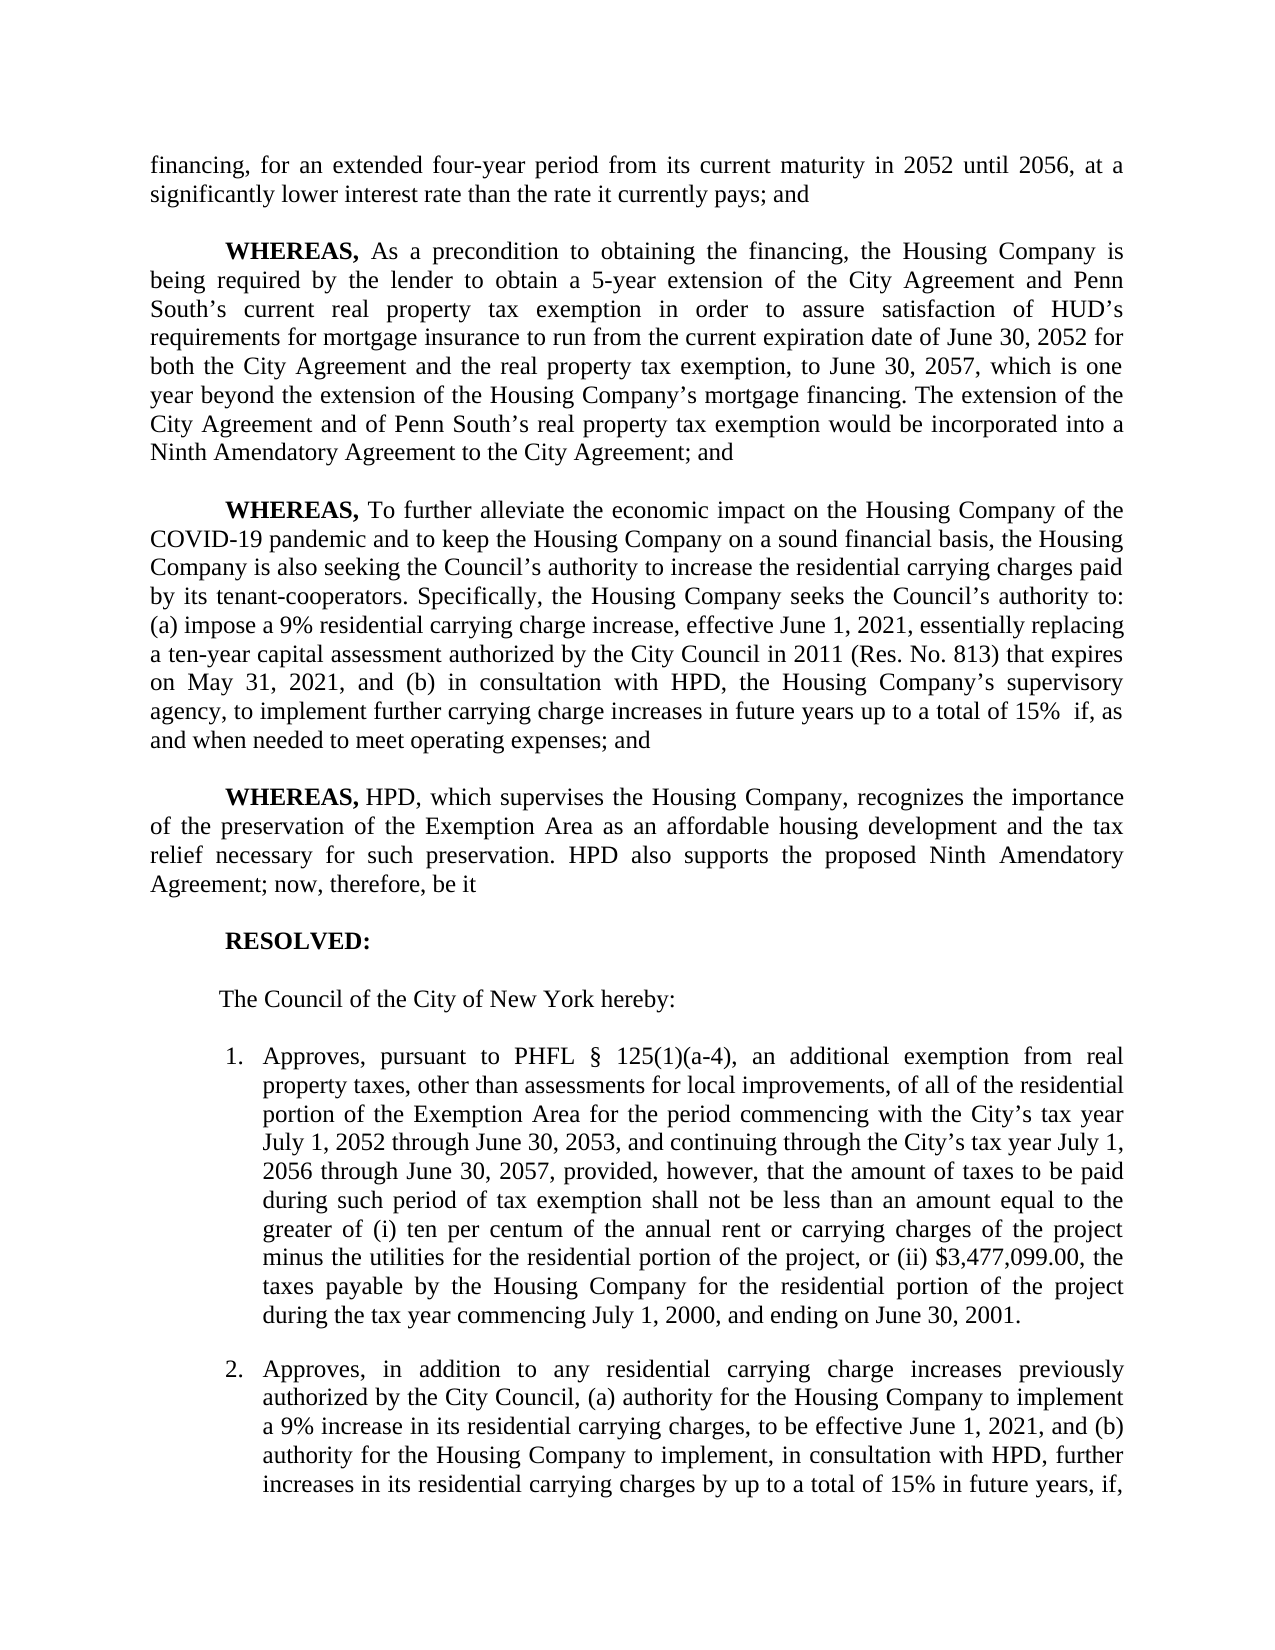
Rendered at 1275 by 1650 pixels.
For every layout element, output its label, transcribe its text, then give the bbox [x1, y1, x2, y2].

text WHEREAS, To further alleviate the economic impact on the Housing Company of the COVID-19 pandemic and to keep the Housing Company on a sound financial basis, the Housing Company is also seeking the Council’s authority to increase the residential carrying charges paid by its tenant-cooperators. Specifically, the Housing Company seeks the Council’s authority to: (a) impose a 9% residential carrying charge increase, effective June 1, 2021, essentially replacing a ten-year capital assessment authorized by the City Council in 2011 (Res. No. 813) that expires on May 31, 2021, and (b) in consultation with HPD, the Housing Company’s supervisory agency, to implement further carrying charge increases in future years up to a total of 15% if, as and when needed to meet operating expenses; and [150, 495, 1125, 754]
text WHEREAS, As a precondition to obtaining the financing, the Housing Company is being required by the lender to obtain a 5-year extension of the City Agreement and Penn South’s current real property tax exemption in order to assure satisfaction of HUD’s requirements for mortgage insurance to run from the current expiration date of June 30, 2052 for both the City Agreement and the real property tax exemption, to June 30, 2057, which is one year beyond the extension of the Housing Company’s mortgage financing. The extension of the City Agreement and of Penn South’s real property tax exemption would be incorporated into a Ninth Amendatory Agreement to the City Agreement; and [150, 236, 1125, 466]
text WHEREAS, HPD, which supervises the Housing Company, recognizes the importance of the preservation of the Exemption Area as an affordable housing development and the tax relief necessary for such preservation. HPD also supports the proposed Ninth Amendatory Agreement; now, therefore, be it [150, 782, 1125, 897]
text RESOLVED: [150, 926, 1125, 955]
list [225, 1354, 1125, 1497]
text The Council of the City of New York hereby: [150, 984, 1125, 1012]
list Approves, pursuant to PHFL § 125(1)(a-4), an additional exemption from real property taxes, other than assessments for local improvements, of all of the residential portion of the Exemption Area for the period commencing with the City’s tax year July 1, 2052 through June 30, 2053, and continuing through the City’s tax year July 1, 2056 through June 30, 2057, provided, however, that the amount of taxes to be paid during such period of tax exemption shall not be less than an amount equal to the greater of (i) ten per centum of the annual rent or carrying charges of the project minus the utilities for the residential portion of the project, or (ii) $3,477,099.00, the taxes payable by the Housing Company for the residential portion of the project during the tax year commencing July 1, 2000, and ending on June 30, 2001. [225, 1041, 1125, 1329]
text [150, 150, 1125, 207]
